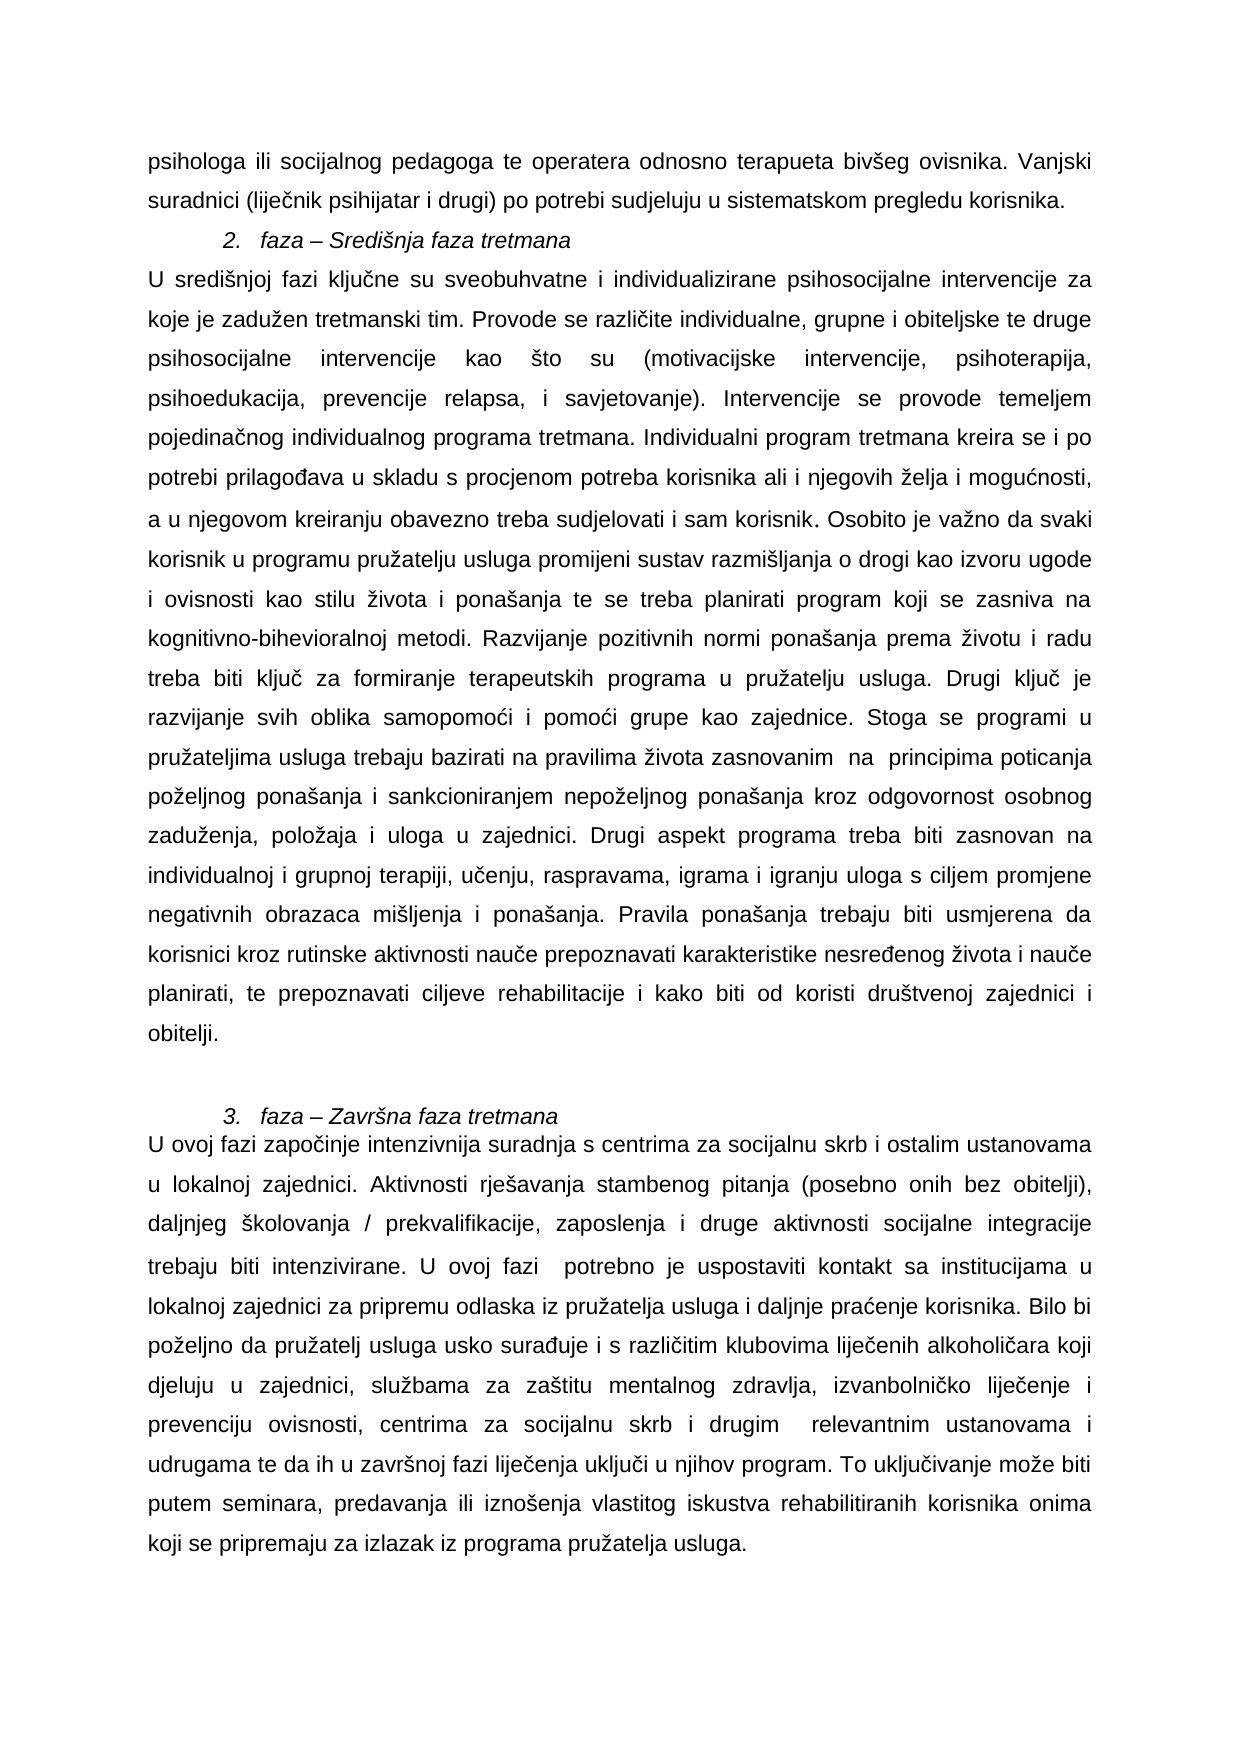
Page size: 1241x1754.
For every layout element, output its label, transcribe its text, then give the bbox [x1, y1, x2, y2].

text U središnjoj fazi ključne su sveobuhvatne i individualizirane psihosocijalne intervencije za koje je zadužen tretmanski tim. Provode se različite individualne, grupne i obiteljske te druge psihosocijalne intervencije kao što su (motivacijske intervencije, psihoterapija, psihoedukacija, prevencije relapsa, i savjetovanje). Intervencije se provode temeljem pojedinačnog individualnog programa tretmana. Individualni program tretmana kreira se i po potrebi prilagođava u skladu s procjenom potreba korisnika ali i njegovih želja i mogućnosti, a u njegovom kreiranju obavezno treba sudjelovati i sam korisnik. Osobito je važno da svaki korisnik u programu pružatelju usluga promijeni sustav razmišljanja o drogi kao izvoru ugode i ovisnosti kao stilu života i ponašanja te se treba planirati program koji se zasniva na kognitivno-bihevioralnoj metodi. Razvijanje pozitivnih normi ponašanja prema životu i radu treba biti ključ za formiranje terapeutskih programa u pružatelju usluga. Drugi ključ je razvijanje svih oblika samopomoći i pomoći grupe kao zajednice. Stoga se programi u pružateljima usluga trebaju bazirati na pravilima života zasnovanim na principima poticanja poželjnog ponašanja i sankcioniranjem nepoželjnog ponašanja kroz odgovornost osobnog zaduženja, položaja i uloga u zajednici. Drugi aspekt programa treba biti zasnovan na individualnoj i grupnoj terapiji, učenju, raspravama, igrama i igranju uloga s ciljem promjene negativnih obrazaca mišljenja i ponašanja. Pravila ponašanja trebaju biti usmjerena da korisnici kroz rutinske aktivnosti nauče prepoznavati karakteristike nesređenog života i nauče planirati, te prepoznavati ciljeve rehabilitacije i kako biti od koristi društvenoj zajednici i obitelji. [148, 266, 1093, 1046]
text U ovoj fazi započinje intenzivnija suradnja s centrima za socijalnu skrb i ostalim ustanovama u lokalnoj zajednici. Aktivnosti rješavanja stambenog pitanja (posebno onih bez obitelji), daljnjeg školovanja / prekvalifikacije, zaposlenja i druge aktivnosti socijalne integracije trebaju biti intenzivirane. U ovoj fazi potrebno je uspostaviti kontakt sa institucijama u lokalnoj zajednici za pripremu odlaska iz pružatelja usluga i daljnje praćenje korisnika. Bilo bi poželjno da pružatelj usluga usko surađuje i s različitim klubovima liječenih alkoholičara koji djeluju u zajednici, službama za zaštitu mentalnog zdravlja, izvanbolničko liječenje i prevenciju ovisnosti, centrima za socijalnu skrb i drugim relevantnim ustanovama i udrugama te da ih u završnoj fazi liječenja uključi u njihov program. To uključivanje može biti putem seminara, predavanja ili iznošenja vlastitog iskustva rehabilitiranih korisnika onima koji se pripremaju za izlazak iz programa pružatelja usluga. [148, 1131, 1093, 1556]
list faza – Središnja faza tretmana [223, 227, 1093, 253]
list faza – Završna faza tretmana [223, 1103, 1093, 1129]
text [148, 148, 1093, 213]
